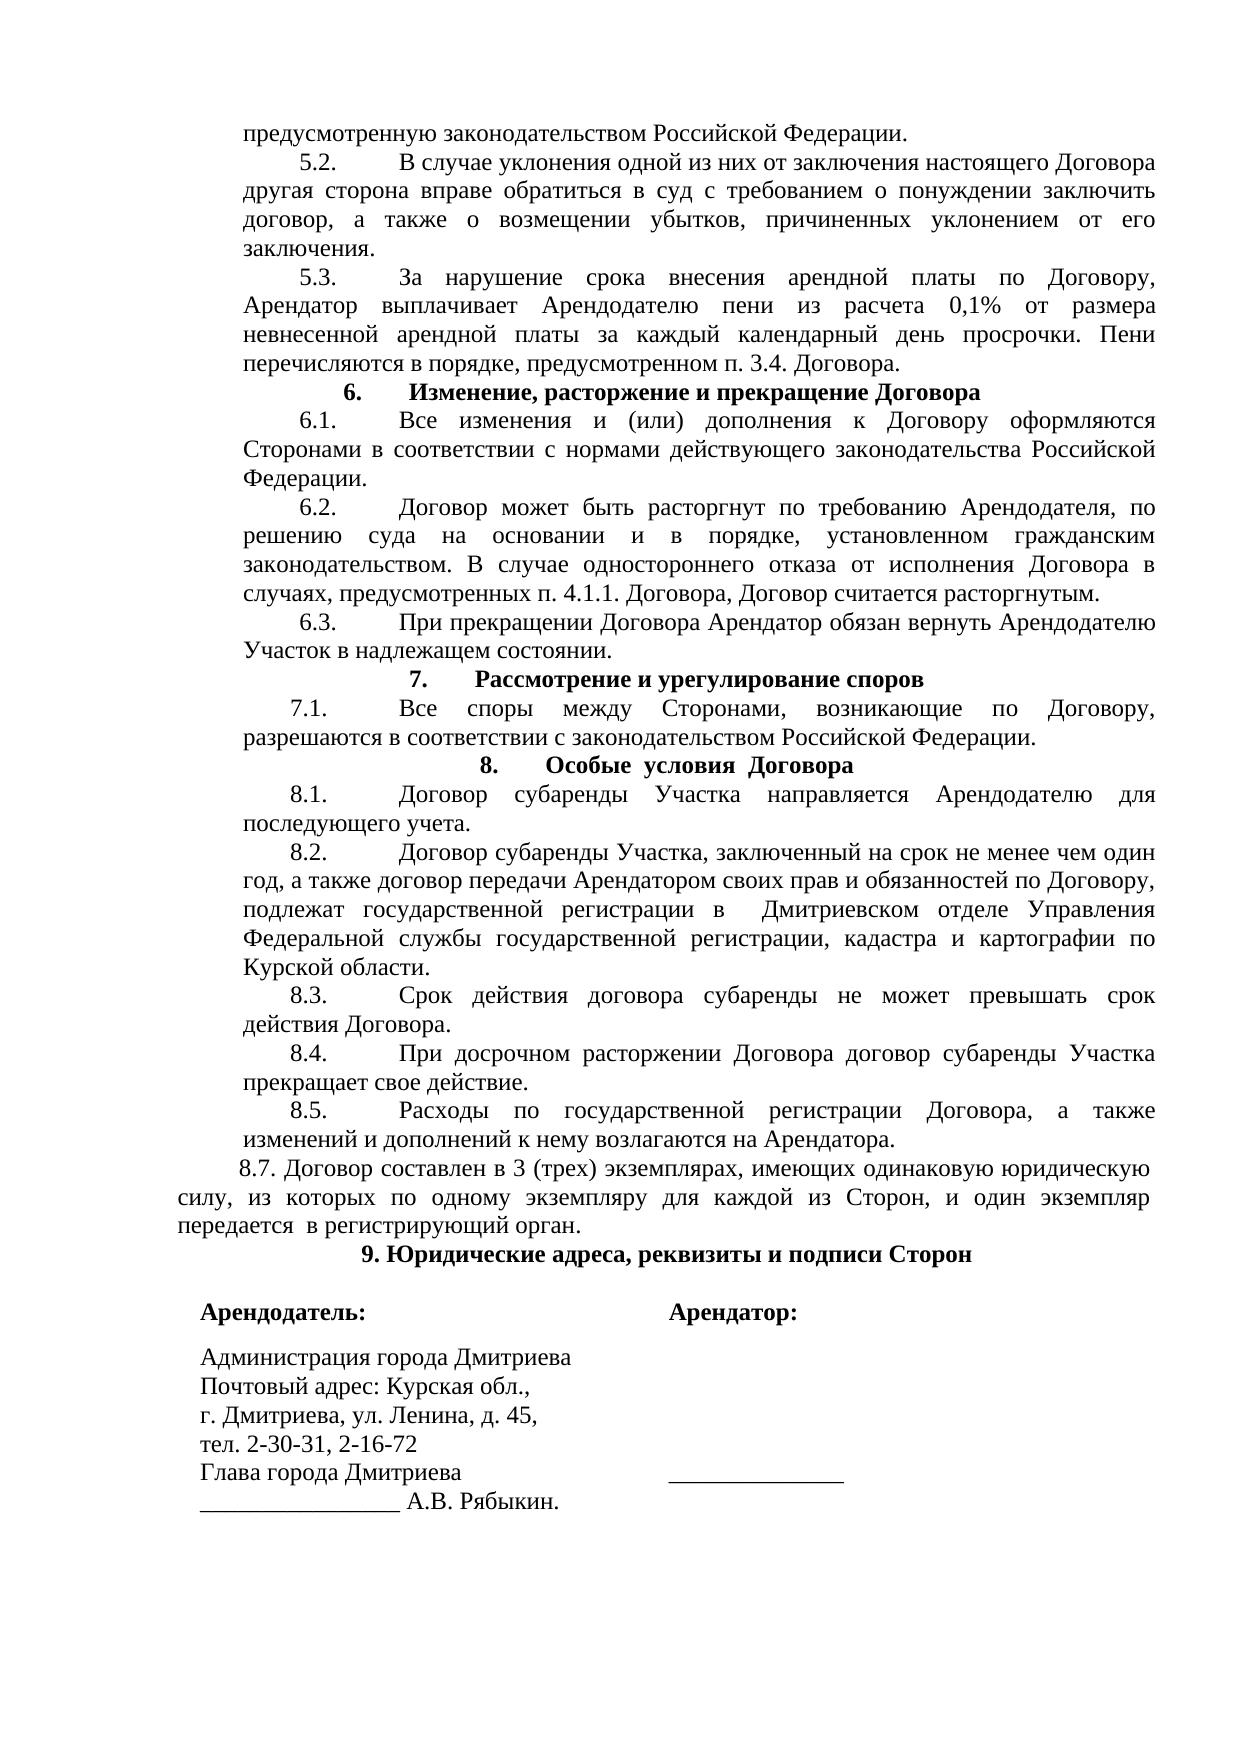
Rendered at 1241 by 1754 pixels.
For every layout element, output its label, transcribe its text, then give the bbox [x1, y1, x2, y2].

list Договор субаренды Участка направляется Арендодателю для последующего учета. [243, 779, 1156, 837]
list Договор субаренды Участка, заключенный на срок не менее чем один год, а также договор передачи Арендатором своих прав и обязанностей по Договору, подлежат государственной регистрации в Дмитриевском отделе Управления Федеральной службы государственной регистрации, кадастра и картографии по Курской области. [243, 837, 1156, 981]
list Договор может быть расторгнут по требованию Арендодателя, по решению суда на основании и в порядке, установленном гражданским законодательством. В случае одностороннего отказа от исполнения Договора в случаях, предусмотренных п. 4.1.1. Договора, Договор считается расторгнутым. [243, 492, 1156, 607]
list Все споры между Сторонами, возникающие по Договору, разрешаются в соответствии с законодательством Российской Федерации. [243, 693, 1156, 751]
text 9. Юридические адреса, реквизиты и подписи Сторон [177, 1239, 1156, 1268]
table_header Арендодатель: [189, 1297, 657, 1342]
table_header Арендатор: [657, 1297, 1182, 1342]
text 8.7. Договор составлен в 3 (трех) экземплярах, имеющих одинаковую юридическую силу, из которых по одному экземпляру для каждой из Сторон, и один экземпляр передается в регистрирующий орган. [177, 1153, 1152, 1239]
list При прекращении Договора Арендатор обязан вернуть Арендодателю Участок в надлежащем состоянии. [243, 607, 1156, 664]
table_cell Администрация города Дмитриева Почтовый адрес: Курская обл., г. Дмитриева, ул. Ленина, д. 45, тел. 2-30-31, 2-16-72 Глава города Дмитриева ________________ А.В. Рябыкин. [189, 1343, 657, 1601]
list Рассмотрение и урегулирование споров [177, 664, 1156, 693]
list Расходы по государственной регистрации Договора, а также изменений и дополнений к нему возлагаются на Арендатора. [243, 1096, 1156, 1153]
list Все изменения и (или) дополнения к Договору оформляются Сторонами в соответствии с нормами действующего законодательства Российской Федерации. [243, 406, 1156, 492]
list В случае уклонения одной из них от заключения настоящего Договора другая сторона вправе обратиться в суд с требованием о понуждении заключить договор, а также о возмещении убытков, причиненных уклонением от его заключения. [243, 147, 1156, 262]
list Срок действия договора субаренды не может превышать срок действия Договора. [243, 981, 1156, 1038]
list За нарушение срока внесения арендной платы по Договору, Арендатор выплачивает Арендодателю пени из расчета 0,1% от размера невнесенной арендной платы за каждый календарный день просрочки. Пени перечисляются в порядке, предусмотренном п. 3.4. Договора. [243, 262, 1156, 377]
list При досрочном расторжении Договора договор субаренды Участка прекращает свое действие. [243, 1038, 1156, 1096]
list Особые условия Договора [177, 751, 1156, 779]
list Изменение, расторжение и прекращение Договора [168, 377, 1156, 406]
table_cell ______________ [657, 1343, 1182, 1601]
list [243, 118, 1156, 147]
